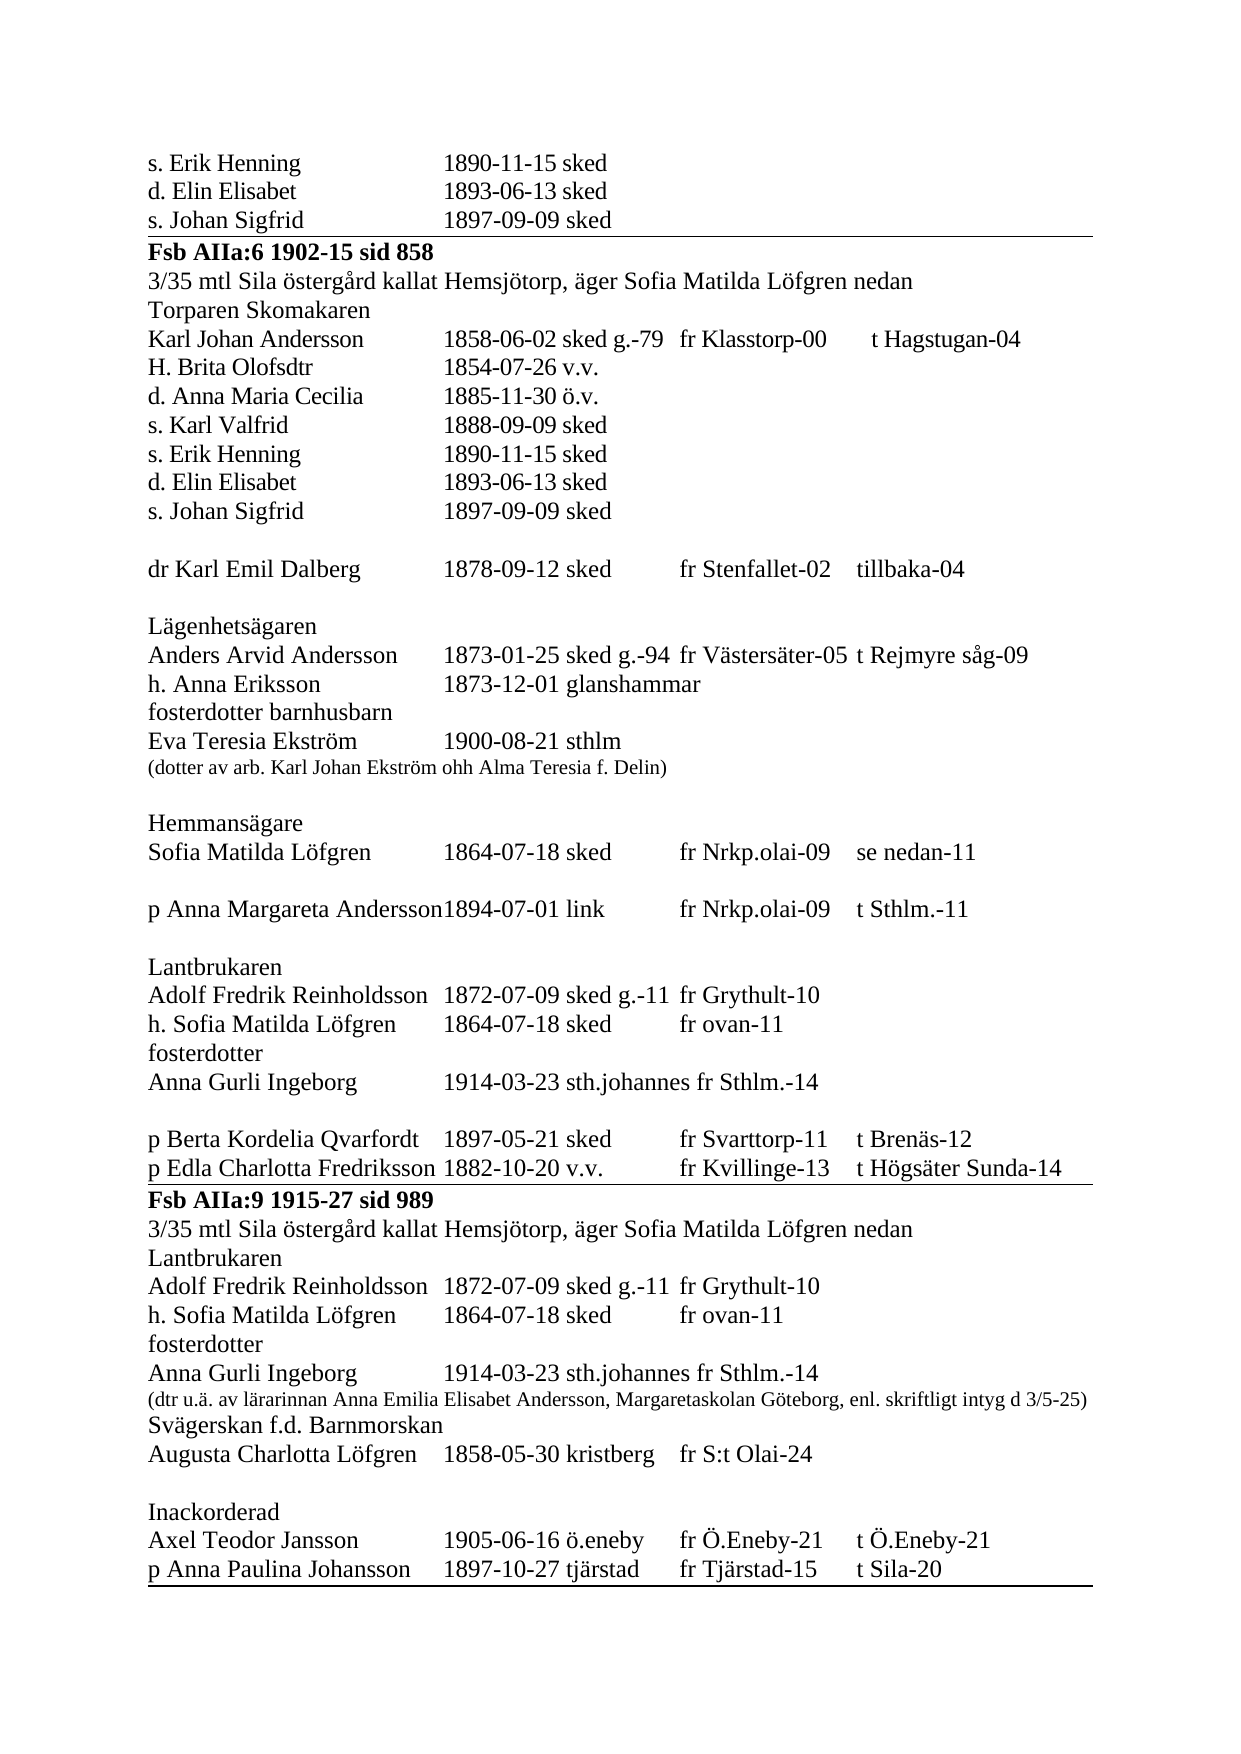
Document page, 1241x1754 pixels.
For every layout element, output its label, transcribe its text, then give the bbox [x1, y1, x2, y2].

text Eva Teresia Ekström 1900-08-21 sthlm [148, 726, 1093, 755]
text (dotter av arb. Karl Johan Ekström ohh Alma Teresia f. Delin) [148, 755, 1093, 779]
text Axel Teodor Jansson 1905-06-16 ö.eneby fr Ö.Eneby-21 t Ö.Eneby-21 [148, 1526, 1093, 1554]
text Fsb AIIa:9 1915-27 sid 989 [148, 1185, 1093, 1214]
text fosterdotter [148, 1329, 1093, 1358]
text Torparen Skomakaren [148, 295, 1093, 324]
text 3/35 mtl Sila östergård kallat Hemsjötorp, äger Sofia Matilda Löfgren nedan [148, 266, 1093, 295]
text h. Sofia Matilda Löfgren 1864-07-18 sked fr ovan-11 [148, 1300, 1093, 1329]
text Adolf Fredrik Reinholdsson 1872-07-09 sked g.-11 fr Grythult-10 [148, 980, 1093, 1009]
text Fsb AIIa:6 1902-15 sid 858 [148, 237, 1093, 266]
text d. Anna Maria Cecilia 1885-11-30 ö.v. [148, 381, 1093, 410]
text d. Elin Elisabet 1893-06-13 sked [148, 467, 1093, 496]
text p Edla Charlotta Fredriksson 1882-10-20 v.v. fr Kvillinge-13 t Högsäter Sunda-14 [148, 1153, 1093, 1184]
text d. Elin Elisabet 1893-06-13 sked [148, 176, 1093, 205]
text Hemmansägare [148, 808, 1093, 837]
text 3/35 mtl Sila östergård kallat Hemsjötorp, äger Sofia Matilda Löfgren nedan [148, 1214, 1093, 1243]
text Lägenhetsägaren [148, 611, 1093, 640]
text Adolf Fredrik Reinholdsson 1872-07-09 sked g.-11 fr Grythult-10 [148, 1271, 1093, 1300]
text Svägerskan f.d. Barnmorskan [148, 1411, 1093, 1439]
text Anna Gurli Ingeborg 1914-03-23 sth.johannes fr Sthlm.-14 [148, 1067, 1093, 1095]
text H. Brita Olofsdtr 1854-07-26 v.v. [148, 352, 1093, 381]
text p Berta Kordelia Qvarfordt 1897-05-21 sked fr Svarttorp-11 t Brenäs-12 [148, 1124, 1093, 1153]
text s. Karl Valfrid 1888-09-09 sked [148, 410, 1093, 439]
text p Anna Paulina Johansson 1897-10-27 tjärstad fr Tjärstad-15 t Sila-20 [148, 1554, 1093, 1585]
text Sofia Matilda Löfgren 1864-07-18 sked fr Nrkp.olai-09 se nedan-11 [148, 837, 1093, 865]
text p Anna Margareta Andersson 1894-07-01 link fr Nrkp.olai-09 t Sthlm.-11 [148, 894, 1093, 923]
text fosterdotter [148, 1038, 1093, 1067]
text Anna Gurli Ingeborg 1914-03-23 sth.johannes fr Sthlm.-14 [148, 1358, 1093, 1386]
text fosterdotter barnhusbarn [148, 697, 1093, 726]
text Karl Johan Andersson 1858-06-02 sked g.-79 fr Klasstorp-00 t Hagstugan-04 [148, 324, 1093, 352]
text s. Erik Henning 1890-11-15 sked [148, 148, 1093, 176]
text s. Johan Sigfrid 1897-09-09 sked [148, 496, 1093, 525]
text (dtr u.ä. av lärarinnan Anna Emilia Elisabet Andersson, Margaretaskolan Göteborg, enl. skriftligt intyg d 3/5-25) [148, 1386, 1093, 1411]
text dr Karl Emil Dalberg 1878-09-12 sked fr Stenfallet-02 tillbaka-04 [148, 554, 1093, 582]
text Lantbrukaren [148, 952, 1093, 980]
text Anders Arvid Andersson 1873-01-25 sked g.-94 fr Västersäter-05 t Rejmyre såg-09 [148, 640, 1093, 669]
text s. Erik Henning 1890-11-15 sked [148, 439, 1093, 467]
text h. Sofia Matilda Löfgren 1864-07-18 sked fr ovan-11 [148, 1009, 1093, 1038]
text Augusta Charlotta Löfgren 1858-05-30 kristberg fr S:t Olai-24 [148, 1439, 1093, 1468]
text Inackorderad [148, 1497, 1093, 1526]
text Lantbrukaren [148, 1243, 1093, 1271]
text h. Anna Eriksson 1873-12-01 glanshammar [148, 669, 1093, 697]
text s. Johan Sigfrid 1897-09-09 sked [148, 205, 1093, 236]
